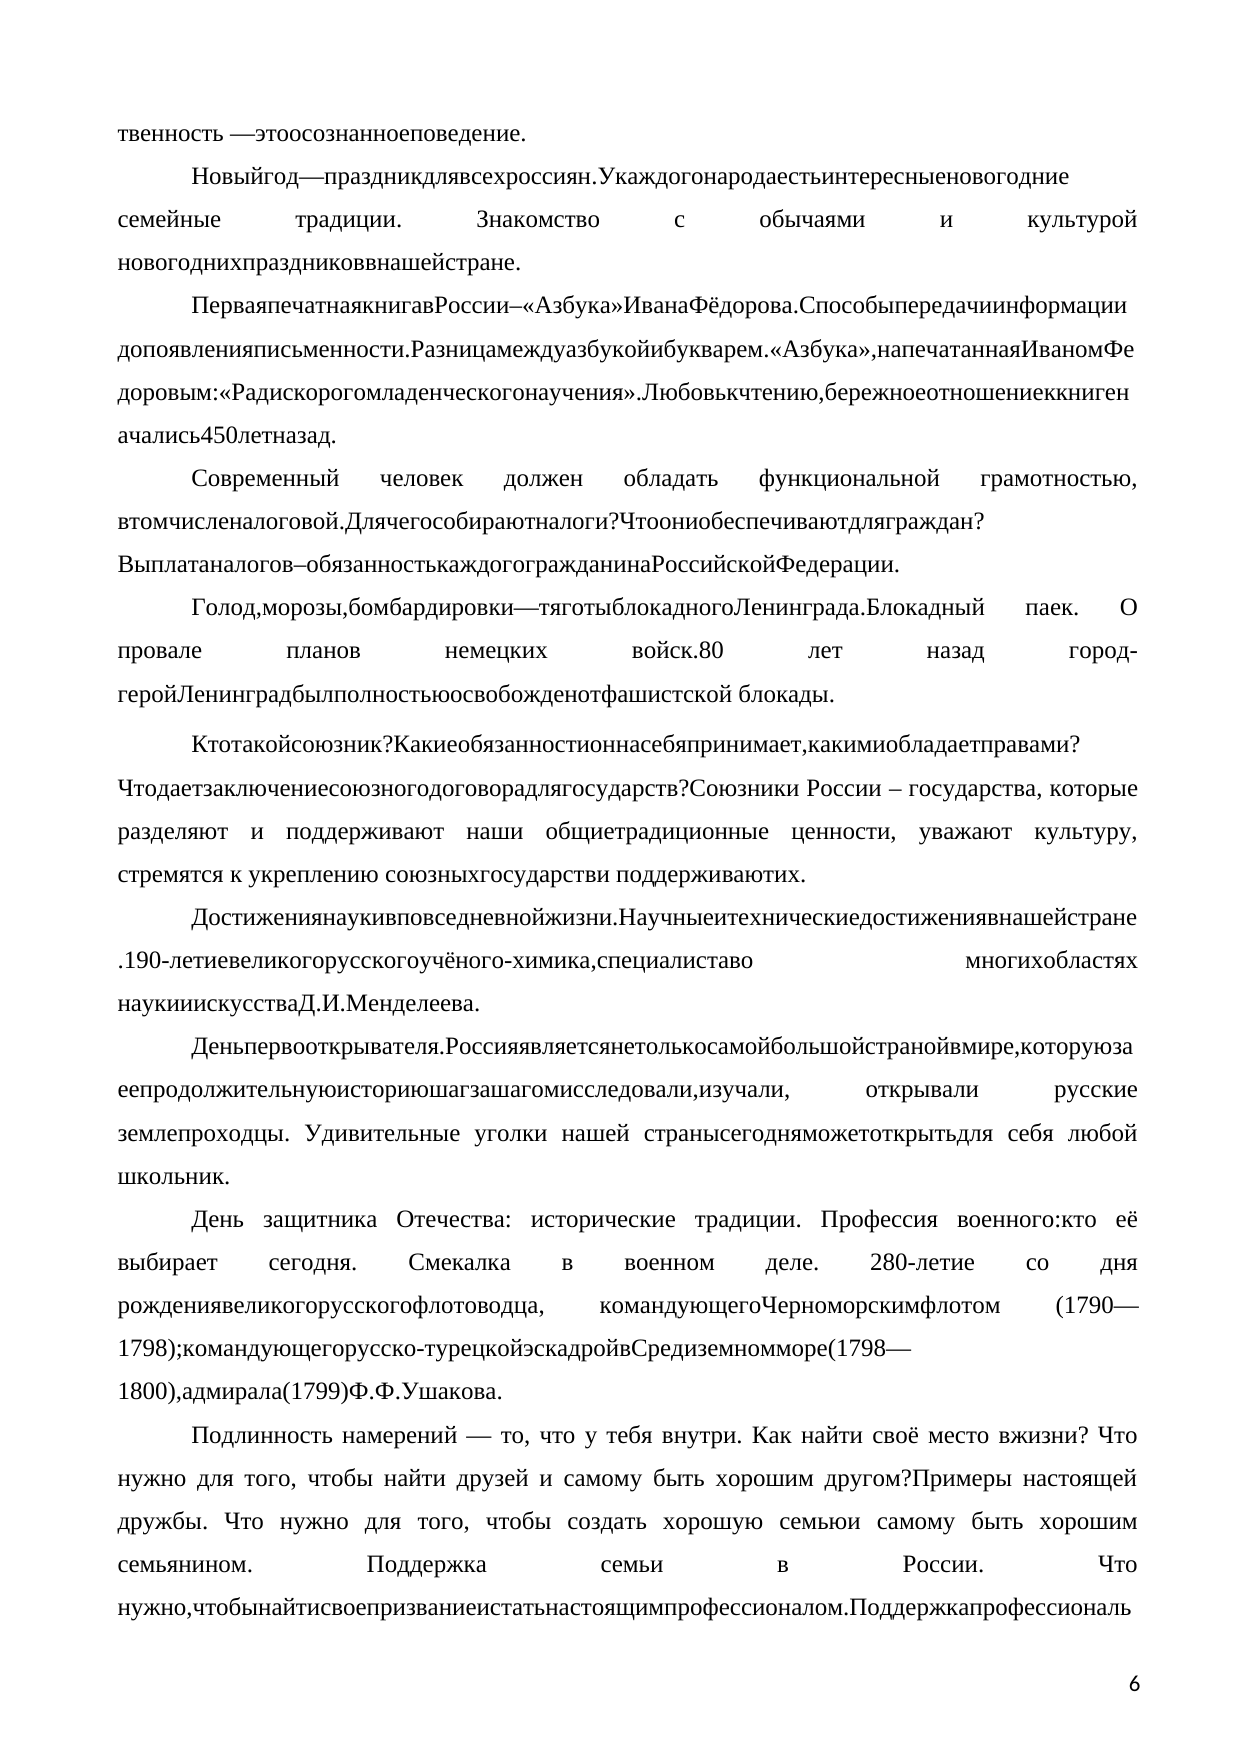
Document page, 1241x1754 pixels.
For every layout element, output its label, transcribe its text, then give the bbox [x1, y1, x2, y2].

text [117, 118, 1137, 147]
text Современный человек должен обладать функциональной грамотностью, втомчисленалоговой.Длячегособираютналоги?Чтоониобеспечиваютдляграждан?Выплатаналогов–обязанностькаждогогражданинаРоссийскойФедерации. [117, 463, 1138, 578]
text ПерваяпечатнаякнигавРоссии–«Азбука»ИванаФёдорова.Способыпередачиинформациидопоявленияписьменности.Разницамеждуазбукойибукварем.«Азбука»,напечатаннаяИваномФедоровым:«Радискорогомладенческогонаучения».Любовькчтению,бережноеотношениеккнигеначались450летназад. [117, 291, 1138, 449]
text День защитника Отечества: исторические традиции. Профессия военного:кто её выбирает сегодня. Смекалка в военном деле. 280-летие со дня рождениявеликогорусскогофлотоводца, командующегоЧерноморскимфлотом (1790—1798);командующегорусско-турецкойэскадройвСредиземномморе(1798—1800),адмирала(1799)Ф.Ф.Ушакова. [117, 1204, 1139, 1405]
text Деньпервооткрывателя.Россияявляетсянетолькосамойбольшойстранойвмире,которуюзаеепродолжительнуюисториюшагзашагомисследовали,изучали, открывали русские землепроходцы. Удивительные уголки нашей странысегодняможетоткрытьдля себя любой школьник. [117, 1031, 1138, 1189]
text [117, 1420, 1138, 1621]
text Ктотакойсоюзник?Какиеобязанностионнасебяпринимает,какимиобладаетправами?Чтодаетзаключениесоюзногодоговорадлягосударств?Союзники России – государства, которые разделяют и поддерживают наши общиетрадиционные ценности, уважают культуру, стремятся к укреплению союзныхгосударстви поддерживаютих. [117, 729, 1139, 888]
text Голод,морозы,бомбардировки—тяготыблокадногоЛенинграда.Блокадный паек. О провале планов немецких войск.80 лет назад город-геройЛенинградбылполностьюосвобожденотфашистской блокады. [117, 592, 1138, 707]
text Новыйгод—праздникдлявсехроссиян.Укаждогонародаестьинтересныеновогодние семейные традиции. Знакомство с обычаями и культурой новогоднихпраздниковвнашейстране. [117, 161, 1138, 276]
text Достижениянаукивповседневнойжизни.Научныеитехническиедостижениявнашейстране.190-летиевеликогорусскогоучёного-химика,специалиставо многихобластях наукииискусстваД.И.Менделеева. [117, 902, 1138, 1017]
